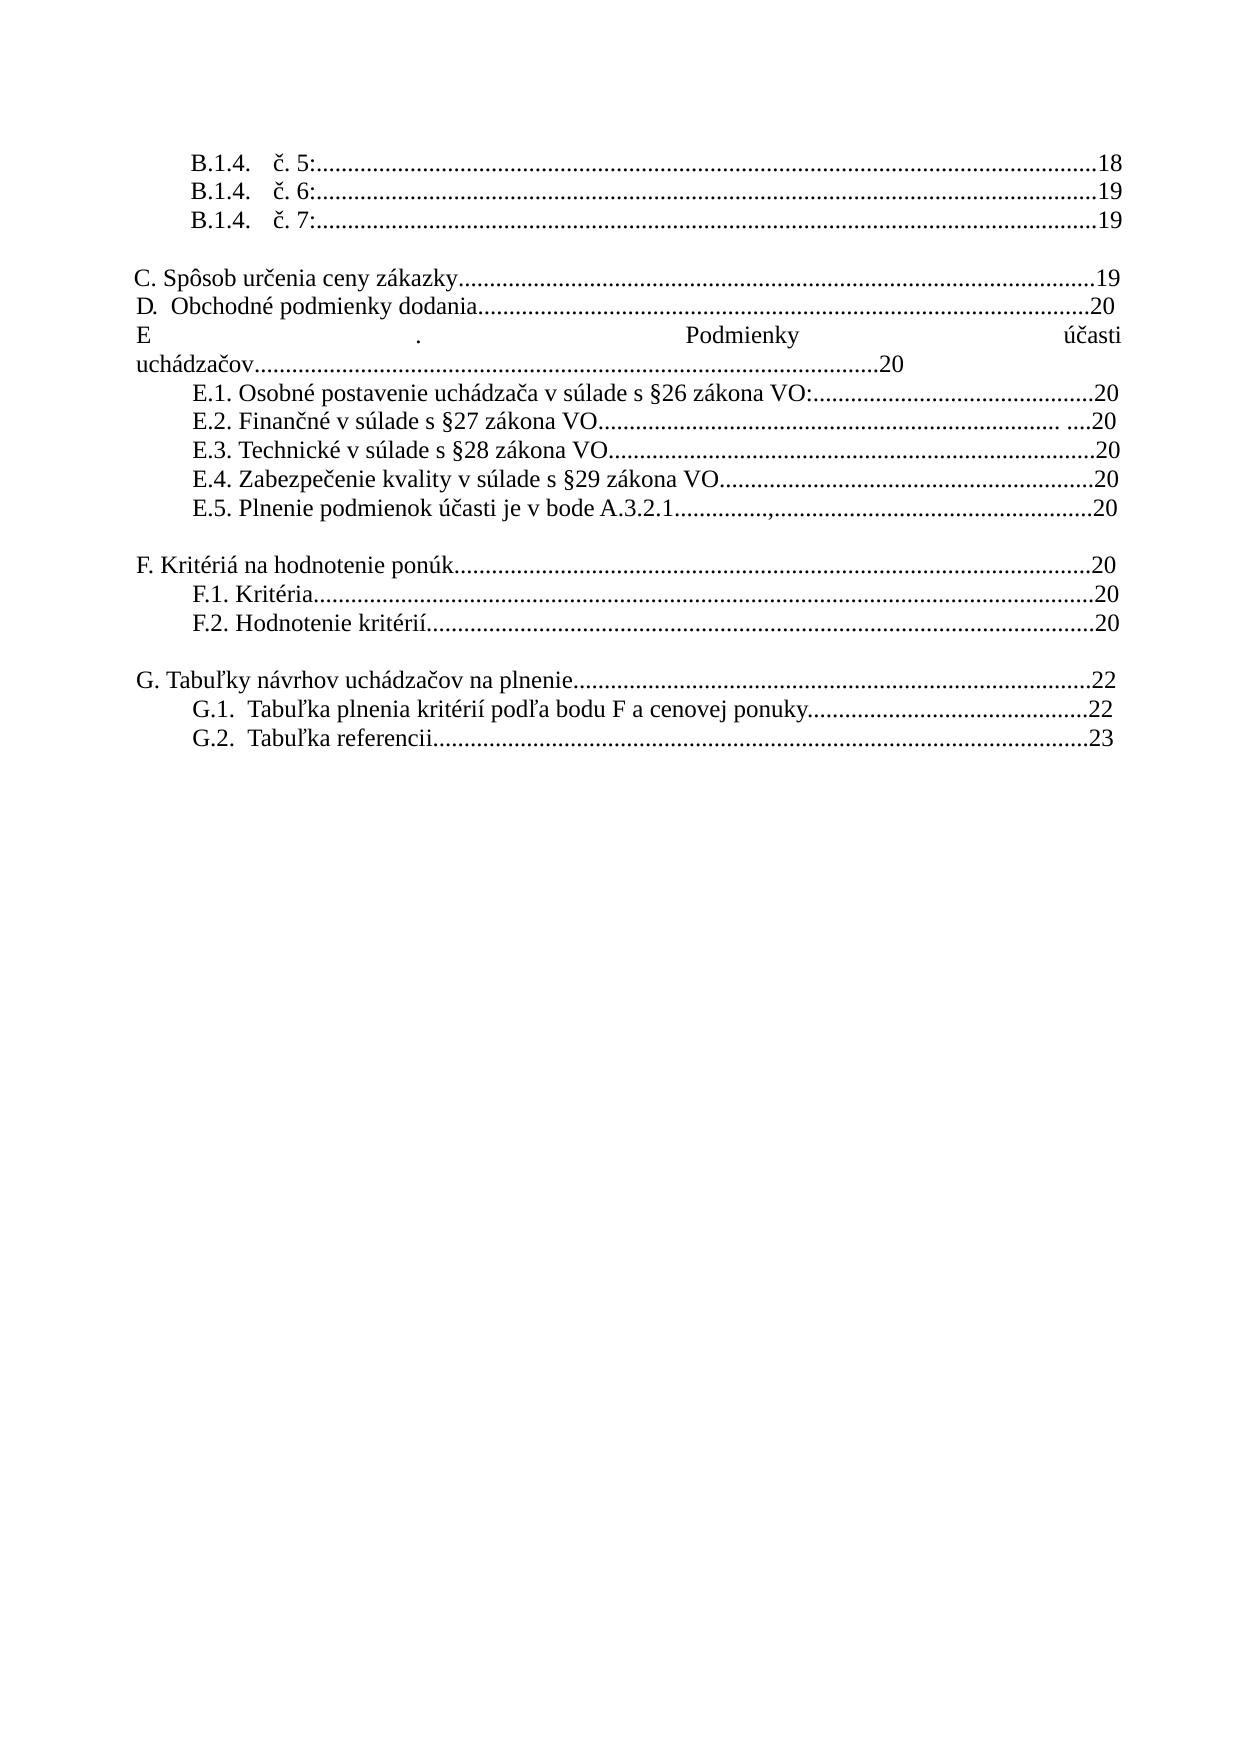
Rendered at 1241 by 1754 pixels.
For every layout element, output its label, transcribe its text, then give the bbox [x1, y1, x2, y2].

text F. Kritériá na hodnotenie ponúk......................................................................................................20 [136, 550, 1122, 579]
text B.1.4. č. 5:.............................................................................................................................18 [183, 148, 1122, 176]
text D. Obchodné podmienky dodania..................................................................................................20 [136, 291, 1122, 320]
text E.2. Finančné v súlade s §27 zákona VO.......................................................................... ....20 [192, 406, 1122, 435]
text B.1.4. č. 6:.............................................................................................................................19 B.1.4. č. 7:.............................................................................................................................19 [183, 176, 1122, 234]
text F.2. Hodnotenie kritérií...........................................................................................................20 [192, 608, 1122, 636]
text G. Tabuľky návrhov uchádzačov na plnenie...................................................................................22 [136, 665, 1122, 694]
text E . Podmienky účasti uchádzačov....................................................................................................20 [136, 320, 1122, 378]
text F.1. Kritéria.............................................................................................................................20 [192, 579, 1122, 608]
text G.2. Tabuľka referencii.........................................................................................................23 [118, 723, 1116, 751]
text E.5. Plnenie podmienok účasti je v bode A.3.2.1...............,...................................................20 [192, 493, 1122, 521]
text E.3. Technické v súlade s §28 zákona VO..............................................................................20 [192, 435, 1122, 464]
text E.1. Osobné postavenie uchádzača v súlade s §26 zákona VO:.............................................20 [192, 378, 1122, 406]
text C. Spôsob určenia ceny zákazky......................................................................................................19 [94, 263, 1122, 291]
text E.4. Zabezpečenie kvality v súlade s §29 zákona VO............................................................20 [192, 464, 1122, 493]
text G.1. Tabuľka plnenia kritérií podľa bodu F a cenovej ponuky.............................................22 [118, 694, 1122, 723]
